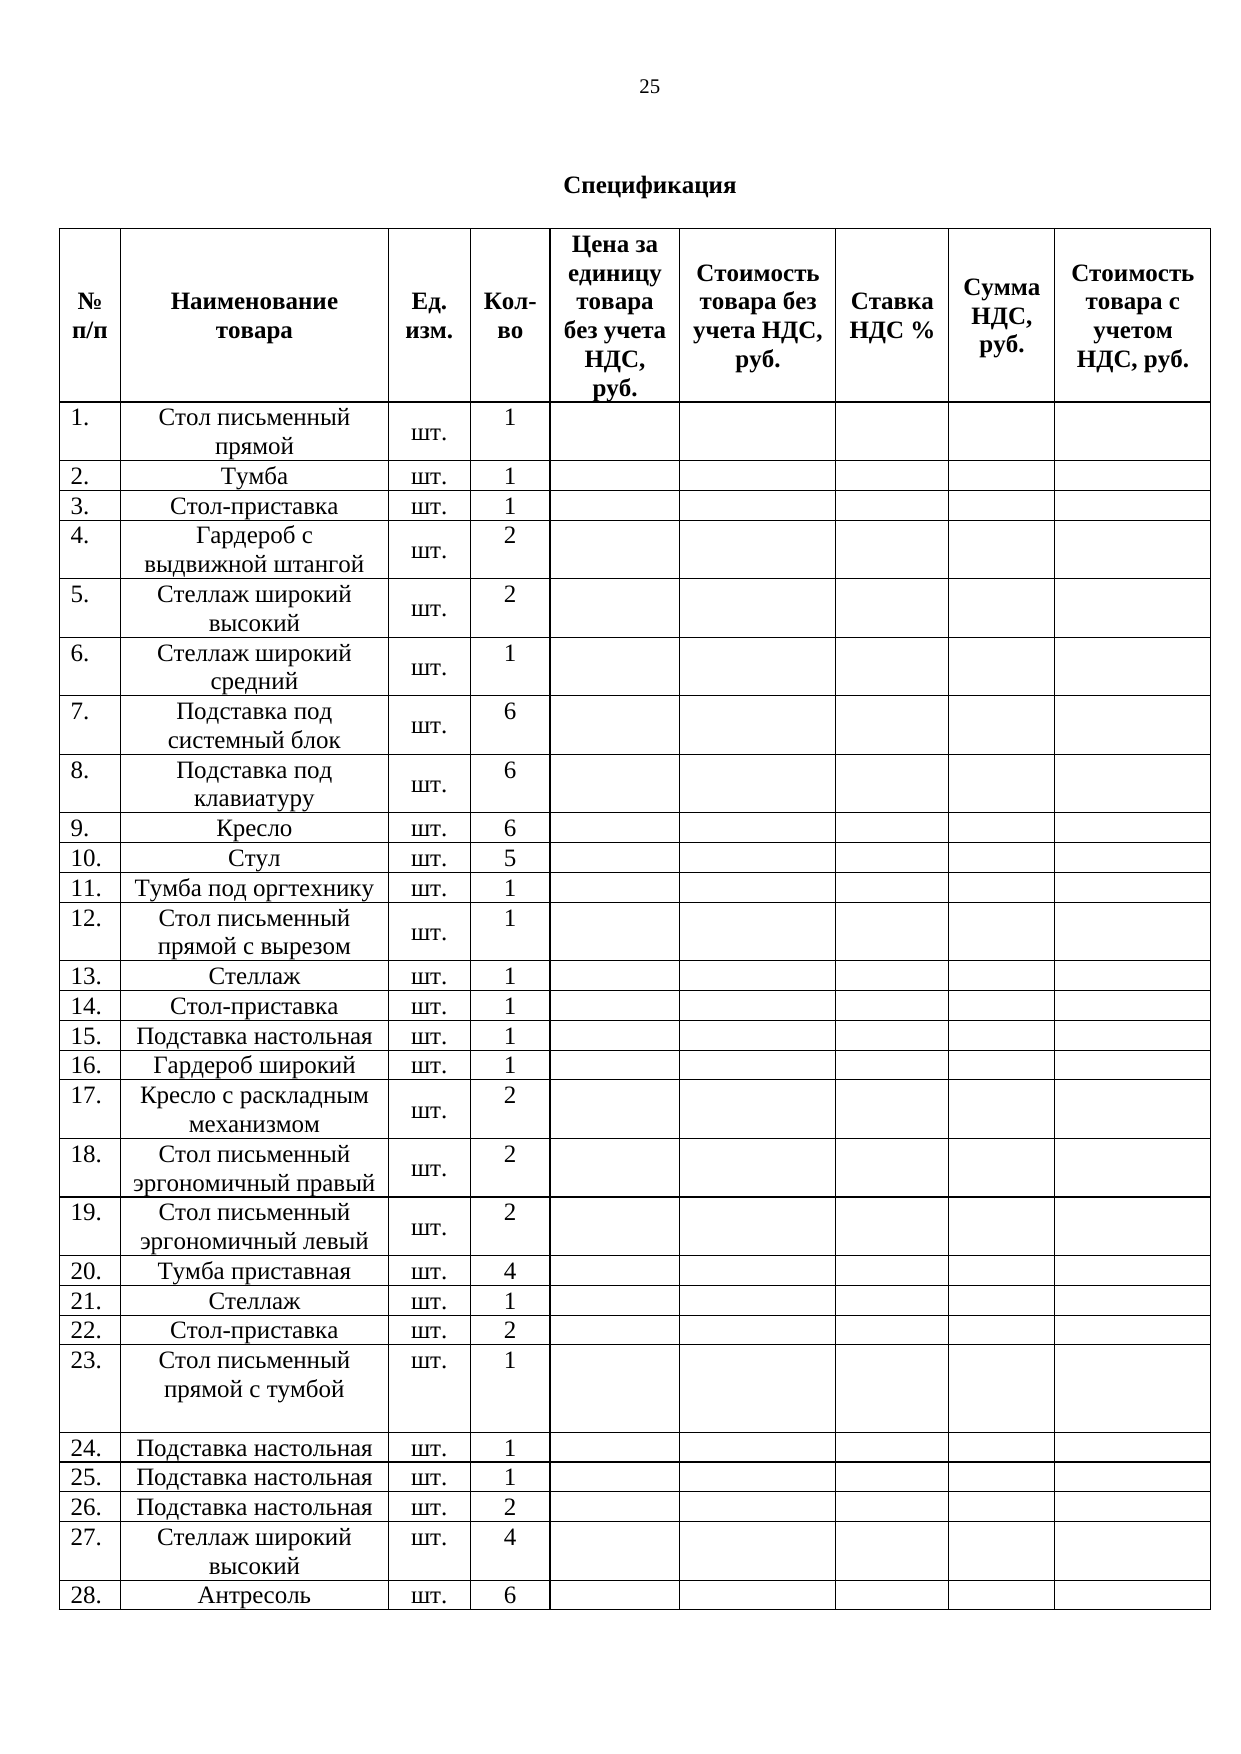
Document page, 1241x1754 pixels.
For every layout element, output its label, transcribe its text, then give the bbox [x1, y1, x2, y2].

table_cell 11. [60, 873, 120, 902]
table_cell 15. [60, 1021, 120, 1049]
table_cell [1055, 1463, 1210, 1491]
table_cell [836, 521, 948, 578]
table_cell [1055, 1522, 1210, 1579]
table_cell [949, 1522, 1054, 1579]
table_cell [1055, 1581, 1210, 1609]
table_cell [949, 1581, 1054, 1609]
table_cell [1055, 638, 1210, 695]
table_cell [680, 1581, 835, 1609]
table_cell [680, 1345, 835, 1432]
table_cell шт. [389, 1198, 470, 1255]
table_cell [551, 1198, 679, 1255]
table_cell [680, 755, 835, 812]
table_cell шт. [389, 1316, 470, 1344]
table_cell [680, 579, 835, 637]
table_cell [551, 696, 679, 754]
table_cell [836, 1433, 948, 1461]
table_cell Подставка настольная [121, 1433, 388, 1461]
table_cell [949, 696, 1054, 754]
table_cell 1. [60, 403, 120, 460]
table_cell [836, 843, 948, 872]
table_cell 1 [471, 991, 549, 1020]
table_cell шт. [389, 403, 470, 460]
table_cell [551, 1463, 679, 1491]
table_cell шт. [389, 903, 470, 960]
table_cell 21. [60, 1286, 120, 1314]
table_header Стоимость товара с учетом НДС, руб. [1055, 229, 1210, 401]
table_cell [1055, 1051, 1210, 1079]
table_cell Стол письменный эргономичный левый [121, 1198, 388, 1255]
table_cell 26. [60, 1492, 120, 1521]
table_cell [836, 1345, 948, 1432]
table_cell 2 [471, 579, 549, 637]
table_cell [551, 1345, 679, 1432]
table_cell 2 [471, 521, 549, 578]
table_cell [836, 1021, 948, 1049]
table_cell шт. [389, 461, 470, 490]
table_header Наименование товара [121, 229, 388, 401]
table_cell [1055, 1345, 1210, 1432]
table_cell [949, 1256, 1054, 1285]
table_cell Подставка настольная [121, 1021, 388, 1049]
table_cell [1055, 1139, 1210, 1196]
table_cell [680, 843, 835, 872]
table_cell [551, 873, 679, 902]
table_cell Стол-приставка [121, 491, 388, 519]
table_cell [551, 961, 679, 990]
table_cell [1055, 696, 1210, 754]
table_cell Подставка под системный блок [121, 696, 388, 754]
table_cell 9. [60, 813, 120, 842]
table_cell [836, 491, 948, 519]
table_cell 25. [60, 1463, 120, 1491]
table_cell 2 [471, 1198, 549, 1255]
table_header Ед. изм. [389, 229, 470, 401]
table_cell шт. [389, 1433, 470, 1461]
table_cell [949, 521, 1054, 578]
table_cell [836, 1198, 948, 1255]
table_cell шт. [389, 1256, 470, 1285]
table_cell [1055, 461, 1210, 490]
table_cell [949, 961, 1054, 990]
table_cell [1055, 1021, 1210, 1049]
table_cell Подставка настольная [121, 1463, 388, 1491]
table_cell [551, 1051, 679, 1079]
table_cell шт. [389, 1139, 470, 1196]
table_cell [551, 903, 679, 960]
table_cell [836, 961, 948, 990]
table_cell [949, 755, 1054, 812]
table_cell 7. [60, 696, 120, 754]
table_cell шт. [389, 1492, 470, 1521]
table_cell Антресоль [121, 1581, 388, 1609]
table_cell [680, 961, 835, 990]
table_cell [551, 843, 679, 872]
table_cell [949, 991, 1054, 1020]
table_cell [836, 873, 948, 902]
table_cell шт. [389, 843, 470, 872]
table_cell 2 [471, 1080, 549, 1138]
table_cell [949, 1139, 1054, 1196]
table_cell 6 [471, 696, 549, 754]
table_cell [836, 991, 948, 1020]
table_cell [551, 403, 679, 460]
table_cell [680, 1051, 835, 1079]
table_cell [1055, 903, 1210, 960]
table_cell [949, 1463, 1054, 1491]
table_cell [836, 1080, 948, 1138]
table_cell [836, 1256, 948, 1285]
table_cell шт. [389, 638, 470, 695]
table_cell [836, 579, 948, 637]
table_cell 6. [60, 638, 120, 695]
table_cell 14. [60, 991, 120, 1020]
table_cell [949, 1080, 1054, 1138]
table_cell шт. [389, 1051, 470, 1079]
table_cell [551, 991, 679, 1020]
table_cell 1 [471, 1345, 549, 1432]
table_cell [680, 991, 835, 1020]
table_cell [1055, 1316, 1210, 1344]
table_cell [836, 1581, 948, 1609]
table_cell 5. [60, 579, 120, 637]
table_cell шт. [389, 1286, 470, 1314]
table_cell шт. [389, 755, 470, 812]
table_cell Стол письменный эргономичный правый [121, 1139, 388, 1196]
table_header Цена за единицу товара без учета НДС, руб. [551, 229, 679, 401]
table_cell [949, 461, 1054, 490]
table_cell [949, 1433, 1054, 1461]
table_cell [551, 1492, 679, 1521]
table_cell [1055, 521, 1210, 578]
table_cell 1 [471, 903, 549, 960]
table_cell 8. [60, 755, 120, 812]
table_cell [949, 1345, 1054, 1432]
table_cell Гардероб с выдвижной штангой [121, 521, 388, 578]
table_cell [680, 1433, 835, 1461]
table_cell [680, 813, 835, 842]
table_cell [836, 1139, 948, 1196]
table_header Ставка НДС % [836, 229, 948, 401]
table_cell шт. [389, 1463, 470, 1491]
table_cell [551, 491, 679, 519]
table_cell 4 [471, 1256, 549, 1285]
table_cell [1055, 991, 1210, 1020]
table_cell шт. [389, 696, 470, 754]
table_cell Стол письменный прямой [121, 403, 388, 460]
table_cell [949, 1198, 1054, 1255]
table_cell Стол письменный прямой с вырезом [121, 903, 388, 960]
table_cell [551, 755, 679, 812]
table_cell [836, 461, 948, 490]
table_cell Кресло [121, 813, 388, 842]
table_cell 16. [60, 1051, 120, 1079]
table_cell Тумба под оргтехнику [121, 873, 388, 902]
table_cell 1 [471, 1463, 549, 1491]
table_cell [949, 1286, 1054, 1314]
table_cell 1 [471, 1433, 549, 1461]
table_cell [680, 1198, 835, 1255]
table_cell [680, 696, 835, 754]
table_cell [836, 755, 948, 812]
table_cell [1055, 403, 1210, 460]
table_cell шт. [389, 1080, 470, 1138]
table_cell [680, 1492, 835, 1521]
table_cell [949, 1492, 1054, 1521]
table_cell 1 [471, 403, 549, 460]
table_cell [836, 1522, 948, 1579]
table_cell [949, 579, 1054, 637]
table_cell 2 [471, 1139, 549, 1196]
table_cell [949, 1316, 1054, 1344]
table_cell [680, 1463, 835, 1491]
table_cell [680, 1522, 835, 1579]
table_cell [680, 1021, 835, 1049]
table_cell [949, 843, 1054, 872]
table_cell [551, 1522, 679, 1579]
table_cell [1055, 755, 1210, 812]
table_cell 18. [60, 1139, 120, 1196]
table_cell [551, 521, 679, 578]
table_cell шт. [389, 579, 470, 637]
table_cell Стеллаж [121, 1286, 388, 1314]
table_cell Стеллаж широкий средний [121, 638, 388, 695]
table_cell [551, 579, 679, 637]
table_cell [551, 1256, 679, 1285]
table_cell [680, 873, 835, 902]
table_cell [1055, 1286, 1210, 1314]
table_cell шт. [389, 491, 470, 519]
table_cell Подставка под клавиатуру [121, 755, 388, 812]
table_cell Стол письменный прямой с тумбой [121, 1345, 388, 1432]
table_cell Стул [121, 843, 388, 872]
table_cell [680, 1286, 835, 1314]
table_cell шт. [389, 1522, 470, 1579]
table_cell 22. [60, 1316, 120, 1344]
table_cell [1055, 1198, 1210, 1255]
table_cell [680, 903, 835, 960]
table_cell [836, 638, 948, 695]
table_cell [949, 403, 1054, 460]
table_cell [1055, 491, 1210, 519]
table_cell Стол-приставка [121, 1316, 388, 1344]
table_cell шт. [389, 1581, 470, 1609]
table_cell 1 [471, 1051, 549, 1079]
table_cell 1 [471, 1021, 549, 1049]
table_header Стоимость товара без учета НДС, руб. [680, 229, 835, 401]
table_cell [680, 403, 835, 460]
table_cell 2 [471, 1316, 549, 1344]
table_cell [680, 461, 835, 490]
table_cell [680, 1080, 835, 1138]
table_cell [949, 813, 1054, 842]
table_cell [1055, 579, 1210, 637]
table_cell [680, 1316, 835, 1344]
table_cell 4 [471, 1522, 549, 1579]
table_cell 19. [60, 1198, 120, 1255]
table_cell шт. [389, 813, 470, 842]
table_cell [836, 1463, 948, 1491]
table_header Кол-во [471, 229, 549, 401]
table_cell 4. [60, 521, 120, 578]
table_cell шт. [389, 961, 470, 990]
table_cell 6 [471, 813, 549, 842]
table_cell [551, 1080, 679, 1138]
table_cell 13. [60, 961, 120, 990]
table_cell [1055, 1433, 1210, 1461]
table_cell 6 [471, 1581, 549, 1609]
table_cell Тумба приставная [121, 1256, 388, 1285]
table_cell 5 [471, 843, 549, 872]
table_cell [551, 813, 679, 842]
table_cell 17. [60, 1080, 120, 1138]
table_cell Гардероб широкий [121, 1051, 388, 1079]
table_cell 28. [60, 1581, 120, 1609]
text Спецификация [118, 170, 1181, 199]
table_cell [836, 403, 948, 460]
table_cell шт. [389, 991, 470, 1020]
table_cell 10. [60, 843, 120, 872]
table_cell [1055, 1080, 1210, 1138]
table_cell [680, 1256, 835, 1285]
table_cell Стеллаж широкий высокий [121, 1522, 388, 1579]
table_cell 2 [471, 1492, 549, 1521]
table_cell [1055, 1256, 1210, 1285]
table_cell [1055, 813, 1210, 842]
table_cell Тумба [121, 461, 388, 490]
table_cell 23. [60, 1345, 120, 1432]
table_cell [949, 1051, 1054, 1079]
table_cell шт. [389, 1021, 470, 1049]
table_cell [836, 696, 948, 754]
table_cell [551, 1316, 679, 1344]
table_cell 27. [60, 1522, 120, 1579]
table_cell Стеллаж [121, 961, 388, 990]
table_cell 1 [471, 461, 549, 490]
table_cell 6 [471, 755, 549, 812]
table_cell 3. [60, 491, 120, 519]
table_cell шт. [389, 521, 470, 578]
table_cell [836, 1492, 948, 1521]
table_cell [949, 491, 1054, 519]
table_cell [551, 1139, 679, 1196]
table_cell 2. [60, 461, 120, 490]
table_cell 1 [471, 491, 549, 519]
table_cell [949, 903, 1054, 960]
table_cell [949, 1021, 1054, 1049]
table_cell шт. [389, 873, 470, 902]
table_cell [836, 1316, 948, 1344]
table_cell [949, 873, 1054, 902]
table_cell Подставка настольная [121, 1492, 388, 1521]
table_cell Кресло с раскладным механизмом [121, 1080, 388, 1138]
table_cell Стол-приставка [121, 991, 388, 1020]
table_cell [551, 638, 679, 695]
table_cell 1 [471, 873, 549, 902]
table_cell 20. [60, 1256, 120, 1285]
table_cell шт. [389, 1345, 470, 1432]
table_cell [836, 1286, 948, 1314]
table_cell 12. [60, 903, 120, 960]
table_cell Стеллаж широкий высокий [121, 579, 388, 637]
table_cell [551, 1433, 679, 1461]
table_cell [680, 491, 835, 519]
table_cell [551, 1581, 679, 1609]
table_cell [1055, 873, 1210, 902]
table_header Сумма НДС, руб. [949, 229, 1054, 401]
table_cell [836, 813, 948, 842]
table_cell 1 [471, 961, 549, 990]
table_cell [680, 521, 835, 578]
table_cell [551, 1021, 679, 1049]
table_cell [551, 1286, 679, 1314]
table_cell 1 [471, 1286, 549, 1314]
table_cell [1055, 1492, 1210, 1521]
table_cell [836, 903, 948, 960]
table_header № п/п [60, 229, 120, 401]
table_cell [680, 638, 835, 695]
table_cell [949, 638, 1054, 695]
table_cell [1055, 843, 1210, 872]
table_cell [680, 1139, 835, 1196]
table_cell [1055, 961, 1210, 990]
table_cell [551, 461, 679, 490]
table_cell 1 [471, 638, 549, 695]
table_cell [836, 1051, 948, 1079]
table_cell 24. [60, 1433, 120, 1461]
